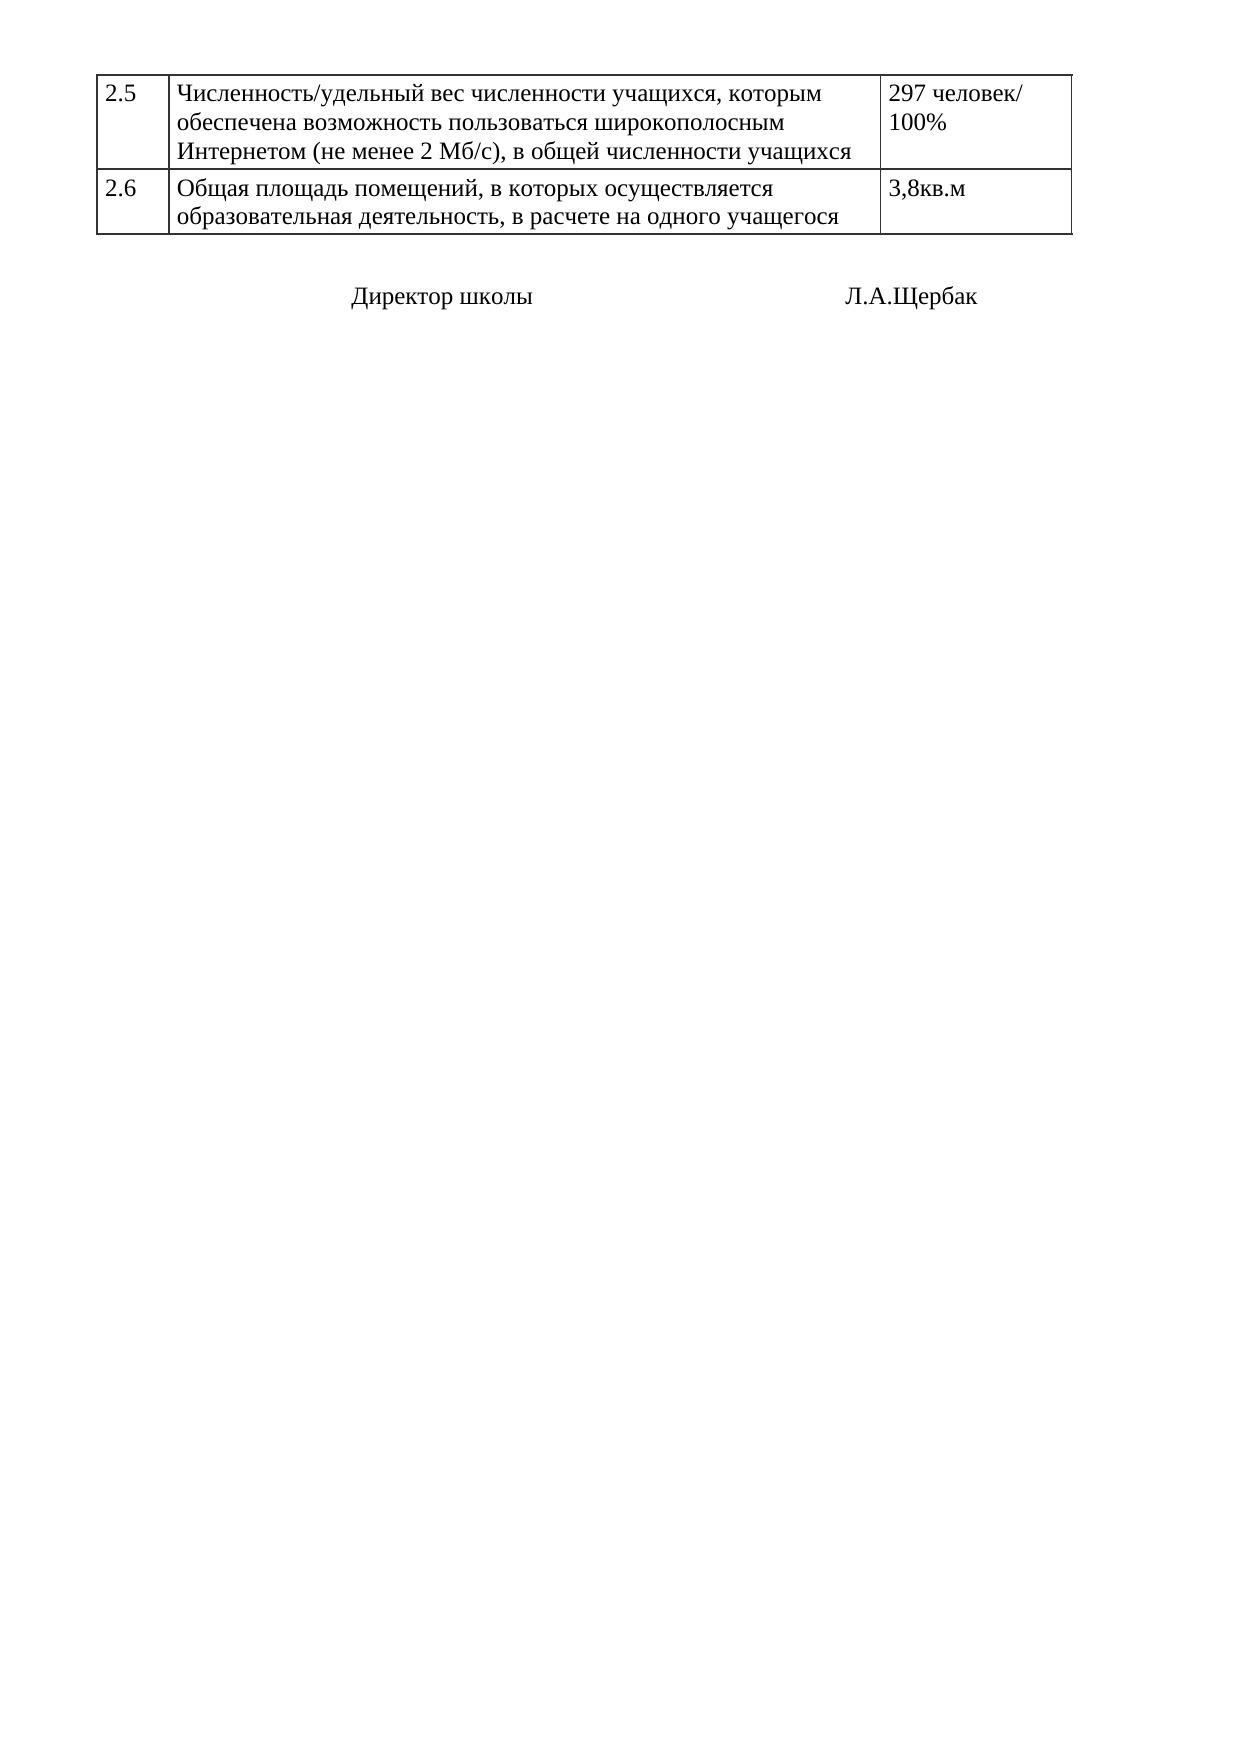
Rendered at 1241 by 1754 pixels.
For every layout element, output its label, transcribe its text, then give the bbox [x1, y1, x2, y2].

text Директор школы Л.А.Щербак [177, 272, 1152, 310]
table_cell 2.5 [98, 76, 168, 168]
table_cell 3,8кв.м [881, 170, 1071, 233]
table_cell Численность/удельный вес численности учащихся, которым обеспечена возможность пользоваться широкополосным Интернетом (не менее 2 Мб/с), в общей численности учащихся [170, 76, 880, 168]
table_cell Общая площадь помещений, в которых осуществляется образовательная деятельность, в расчете на одного учащегося [170, 170, 880, 233]
table_cell 2.6 [98, 170, 168, 233]
table_cell 297 человек/ 100% [881, 76, 1071, 168]
